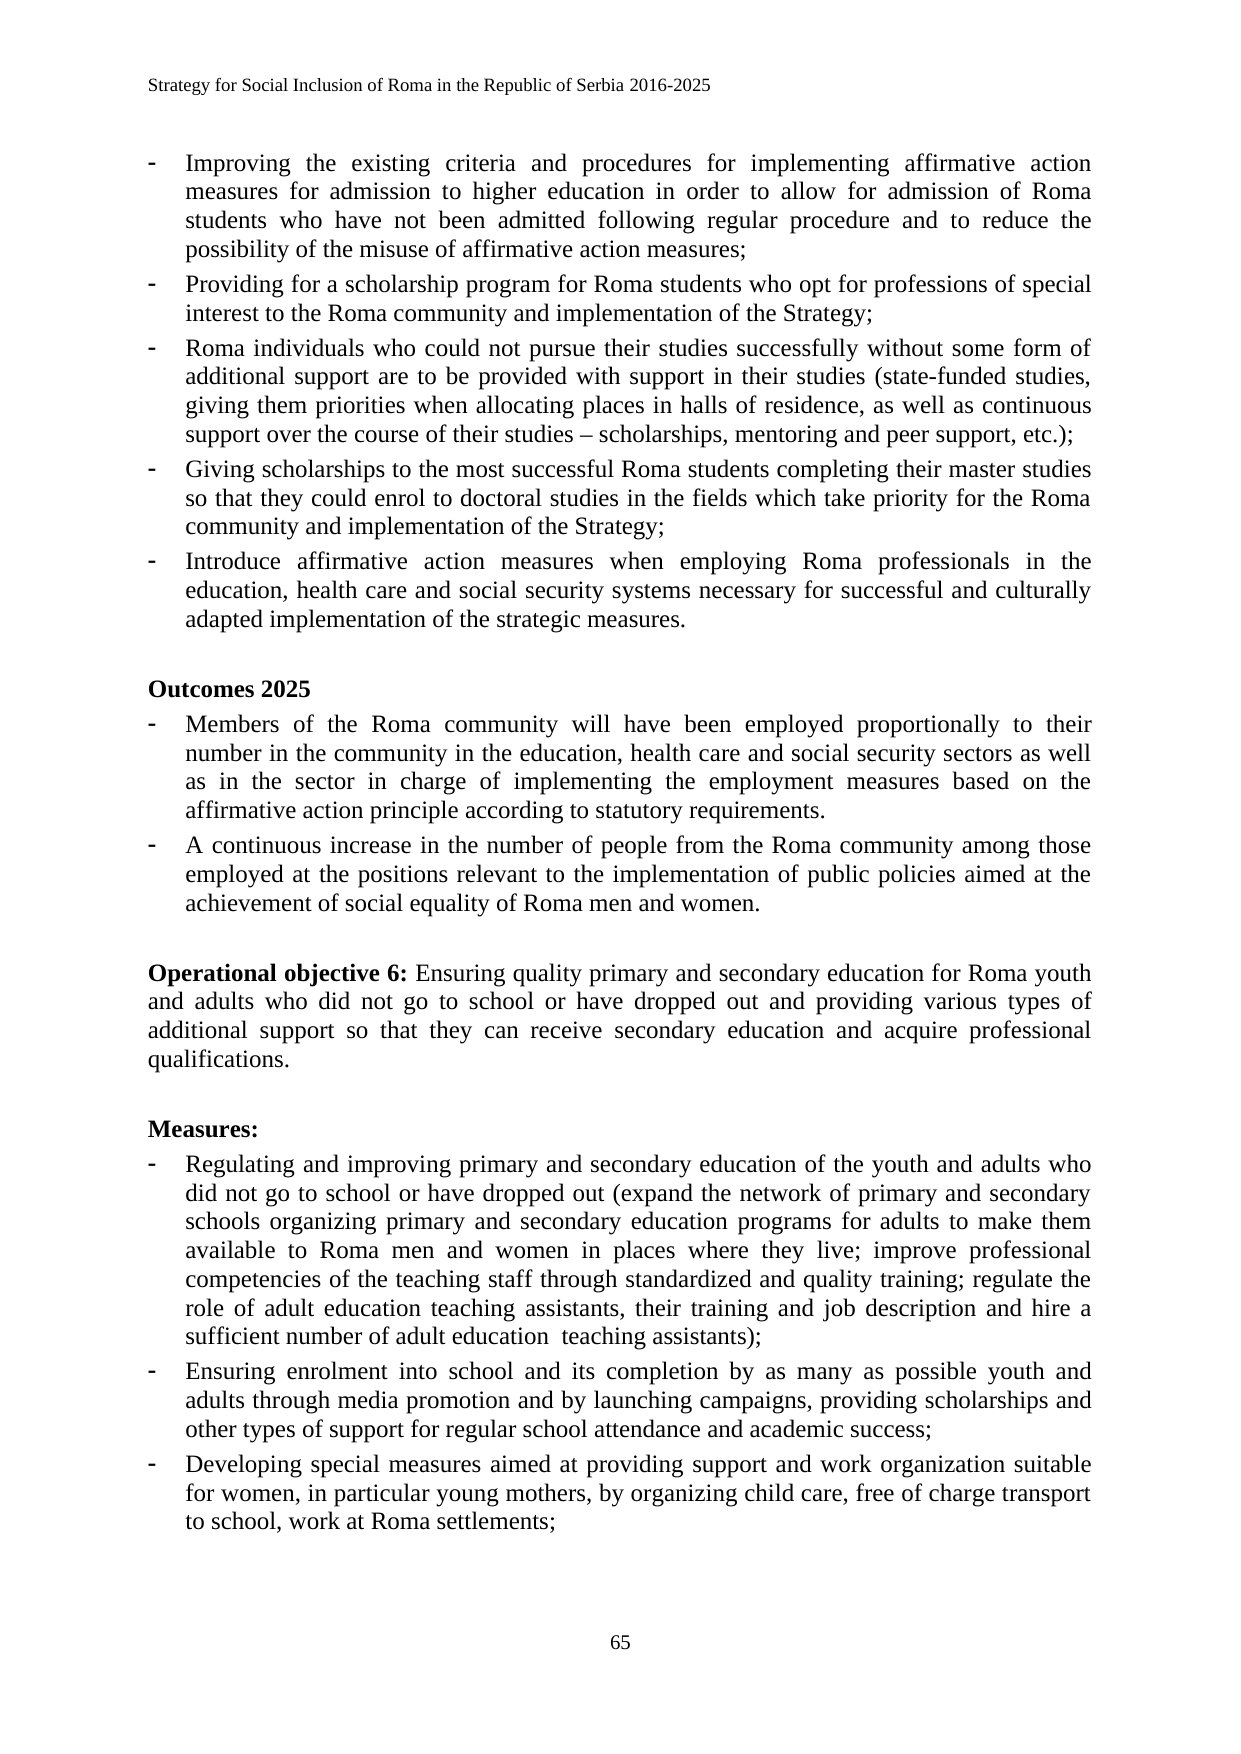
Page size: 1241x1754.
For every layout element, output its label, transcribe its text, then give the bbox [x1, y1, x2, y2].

text Measures: [148, 1114, 1093, 1143]
list Roma individuals who could not pursue their studies successfully without some form of additional support are to be provided with support in their studies (state-funded studies, giving them priorities when allocating places in halls of residence, as well as continuous support over the course of their studies – scholarships, mentoring and peer support, etc.); [148, 333, 1093, 448]
text Outcomes 2025 [148, 674, 1093, 703]
list Developing special measures aimed at providing support and work organization suitable for women, in particular young mothers, by organizing child care, free of charge transport to school, work at Roma settlements; [148, 1449, 1093, 1535]
list Providing for a scholarship program for Roma students who opt for professions of special interest to the Roma community and implementation of the Strategy; [148, 269, 1093, 326]
list Ensuring enrolment into school and its completion by as many as possible youth and adults through media promotion and by launching campaigns, providing scholarships and other types of support for regular school attendance and academic success; [148, 1356, 1093, 1443]
list Regulating and improving primary and secondary education of the youth and adults who did not go to school or have dropped out (expand the network of primary and secondary schools organizing primary and secondary education programs for adults to make them available to Roma men and women in places where they live; improve professional competencies of the teaching staff through standardized and quality training; regulate the role of adult education teaching assistants, their training and job description and hire a sufficient number of adult education teaching assistants); [148, 1149, 1093, 1350]
list Members of the Roma community will have been employed proportionally to their number in the community in the education, health care and social security sectors as well as in the sector in charge of implementing the employment measures based on the affirmative action principle according to statutory requirements. [148, 709, 1093, 824]
list Improving the existing criteria and procedures for implementing affirmative action measures for admission to higher education in order to allow for admission of Roma students who have not been admitted following regular procedure and to reduce the possibility of the misuse of affirmative action measures; [148, 148, 1093, 263]
list Introduce affirmative action measures when employing Roma professionals in the education, health care and social security systems necessary for successful and culturally adapted implementation of the strategic measures. [148, 546, 1093, 633]
list Giving scholarships to the most successful Roma students completing their master studies so that they could enrol to doctoral studies in the fields which take priority for the Roma community and implementation of the Strategy; [148, 454, 1093, 540]
list A continuous increase in the number of people from the Roma community among those employed at the positions relevant to the implementation of public policies aimed at the achievement of social equality of Roma men and women. [148, 830, 1093, 916]
text Operational objective 6: Ensuring quality primary and secondary education for Roma youth and adults who did not go to school or have dropped out and providing various types of additional support so that they can receive secondary education and acquire professional qualifications. [148, 958, 1093, 1073]
